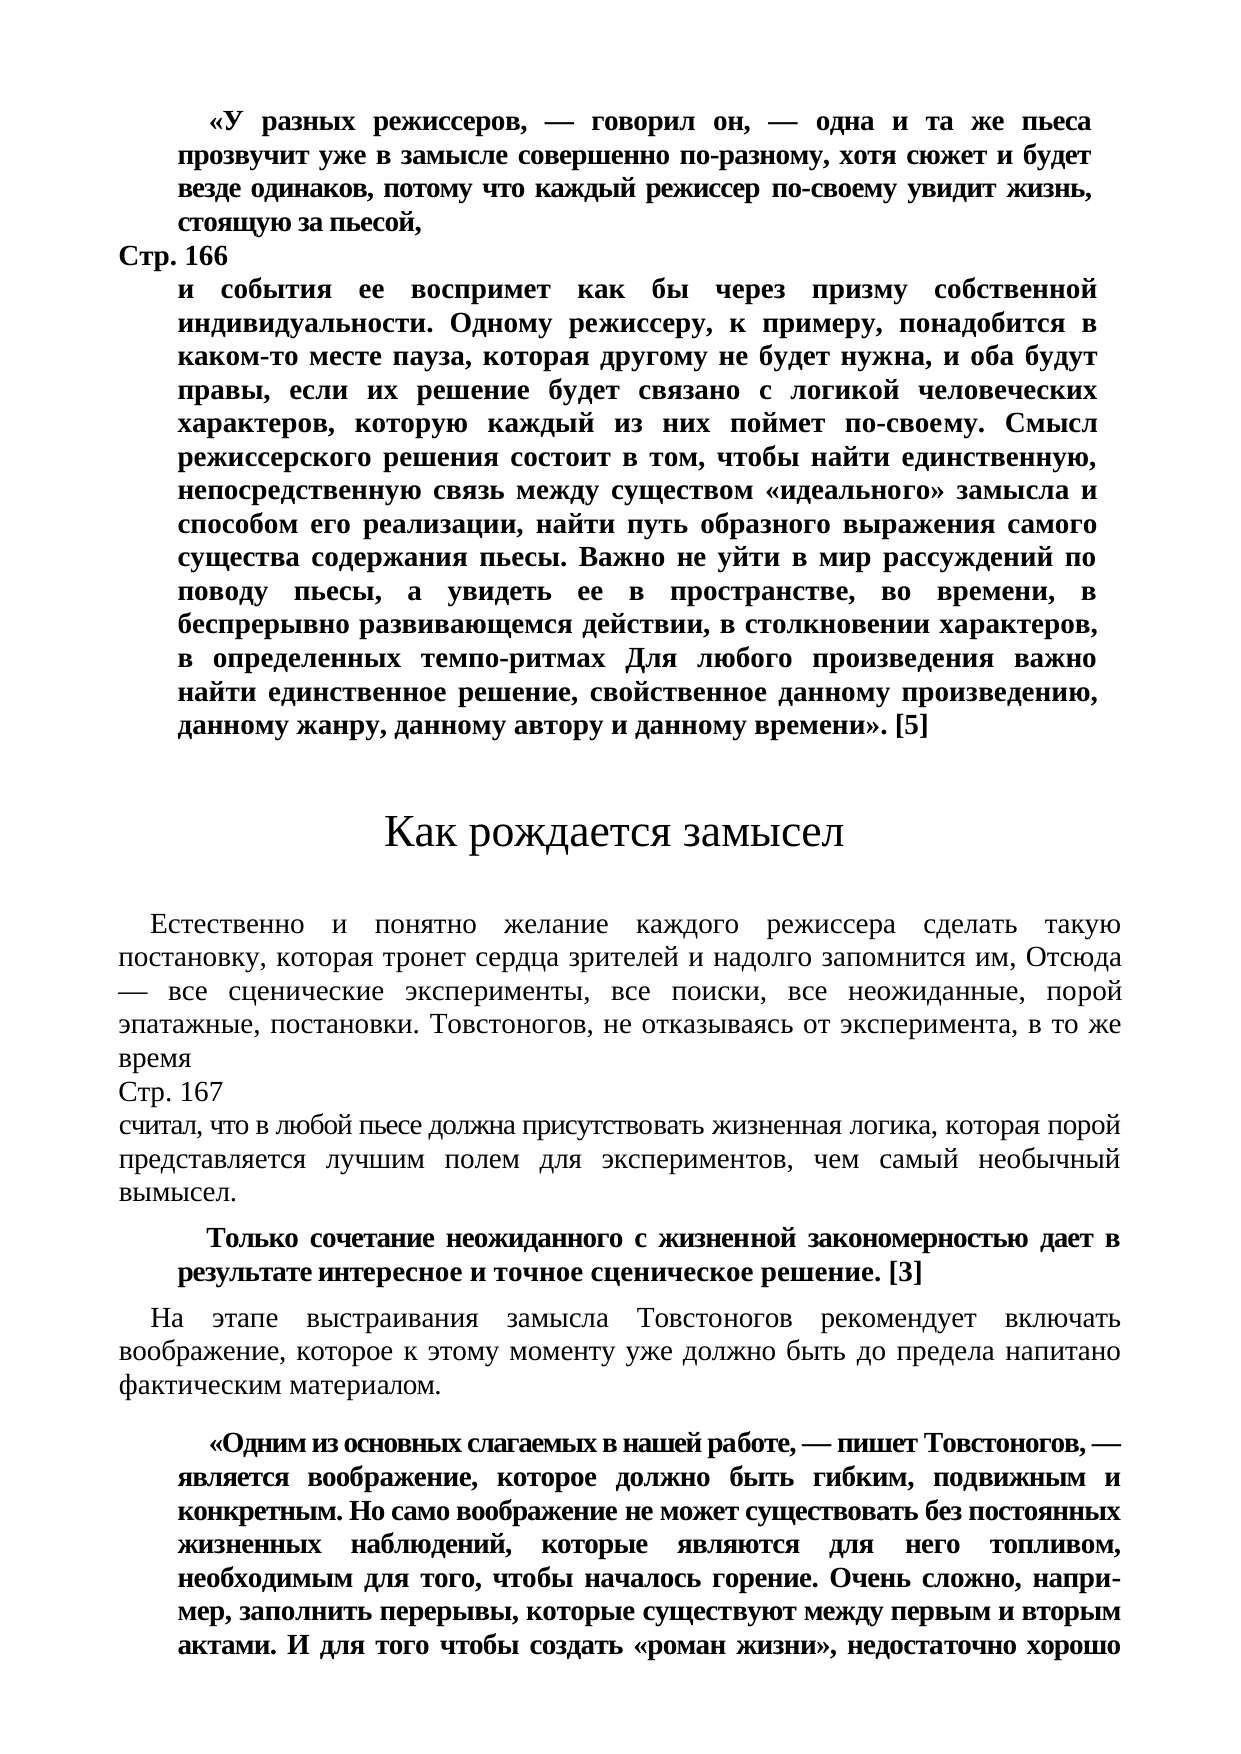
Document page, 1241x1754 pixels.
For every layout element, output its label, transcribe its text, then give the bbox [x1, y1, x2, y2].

text Стр. 166 [118, 238, 1122, 271]
text На этапе выстраивания замысла Товстоногов рекомендует включать воображение, которое к этому моменту уже должно быть до предела напитано фактическим материалом. [119, 1300, 1121, 1401]
text и события ее воспримет как бы через призму собственной индивидуальности. Одному режиссеру, к примеру, понадобится в каком-то месте пауза, которая другому не будет нужна, и оба будут правы, если их решение будет связано с логикой человеческих характеров, которую каждый из них поймет по-своему. Смысл режиссерского решения состоит в том, чтобы найти единственную, непосредственную связь между существом «идеального» замысла и способом его реализации, найти путь образного выражения самого существа содержания пьесы. Важно не уйти в мир рассуждений по поводу пьесы, а увидеть ее в пространстве, во времени, в беспрерывно развивающемся действии, в столкновении характеров, в определенных темпо-ритмах Для любого произведения важно найти единственное решение, свойственное данному произведению, данному жанру, данному автору и данному времени». [5] [177, 271, 1098, 741]
text Только сочетание неожиданного с жизненной закономерностью дает в результате интересное и точное сценическое решение. [3] [177, 1220, 1121, 1287]
text Естественно и понятно желание каждого режиссера сделать такую постановку, которая тронет сердца зрителей и надолго запомнится им, Отсюда — все сценические эксперименты, все поиски, все неожиданные, порой эпатажные, постановки. Товстоногов, не отказываясь от эксперимента, в то же время [118, 906, 1122, 1074]
text считал, что в любой пьесе должна присутствовать жизненная логика, которая порой представляется лучшим полем для экспериментов, чем самый необычный вымысел. [119, 1107, 1121, 1208]
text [177, 1426, 1121, 1660]
text Стр. 167 [118, 1074, 1122, 1107]
text «У разных режиссеров, — говорил он, — одна и та же пьеса прозвучит уже в замысле совершенно по-разному, хотя сюжет и будет везде одинаков, потому что каждый режиссер по-своему увидит жизнь, стоящую за пьесой, [177, 103, 1092, 238]
text Как рождается замысел [194, 803, 1122, 856]
